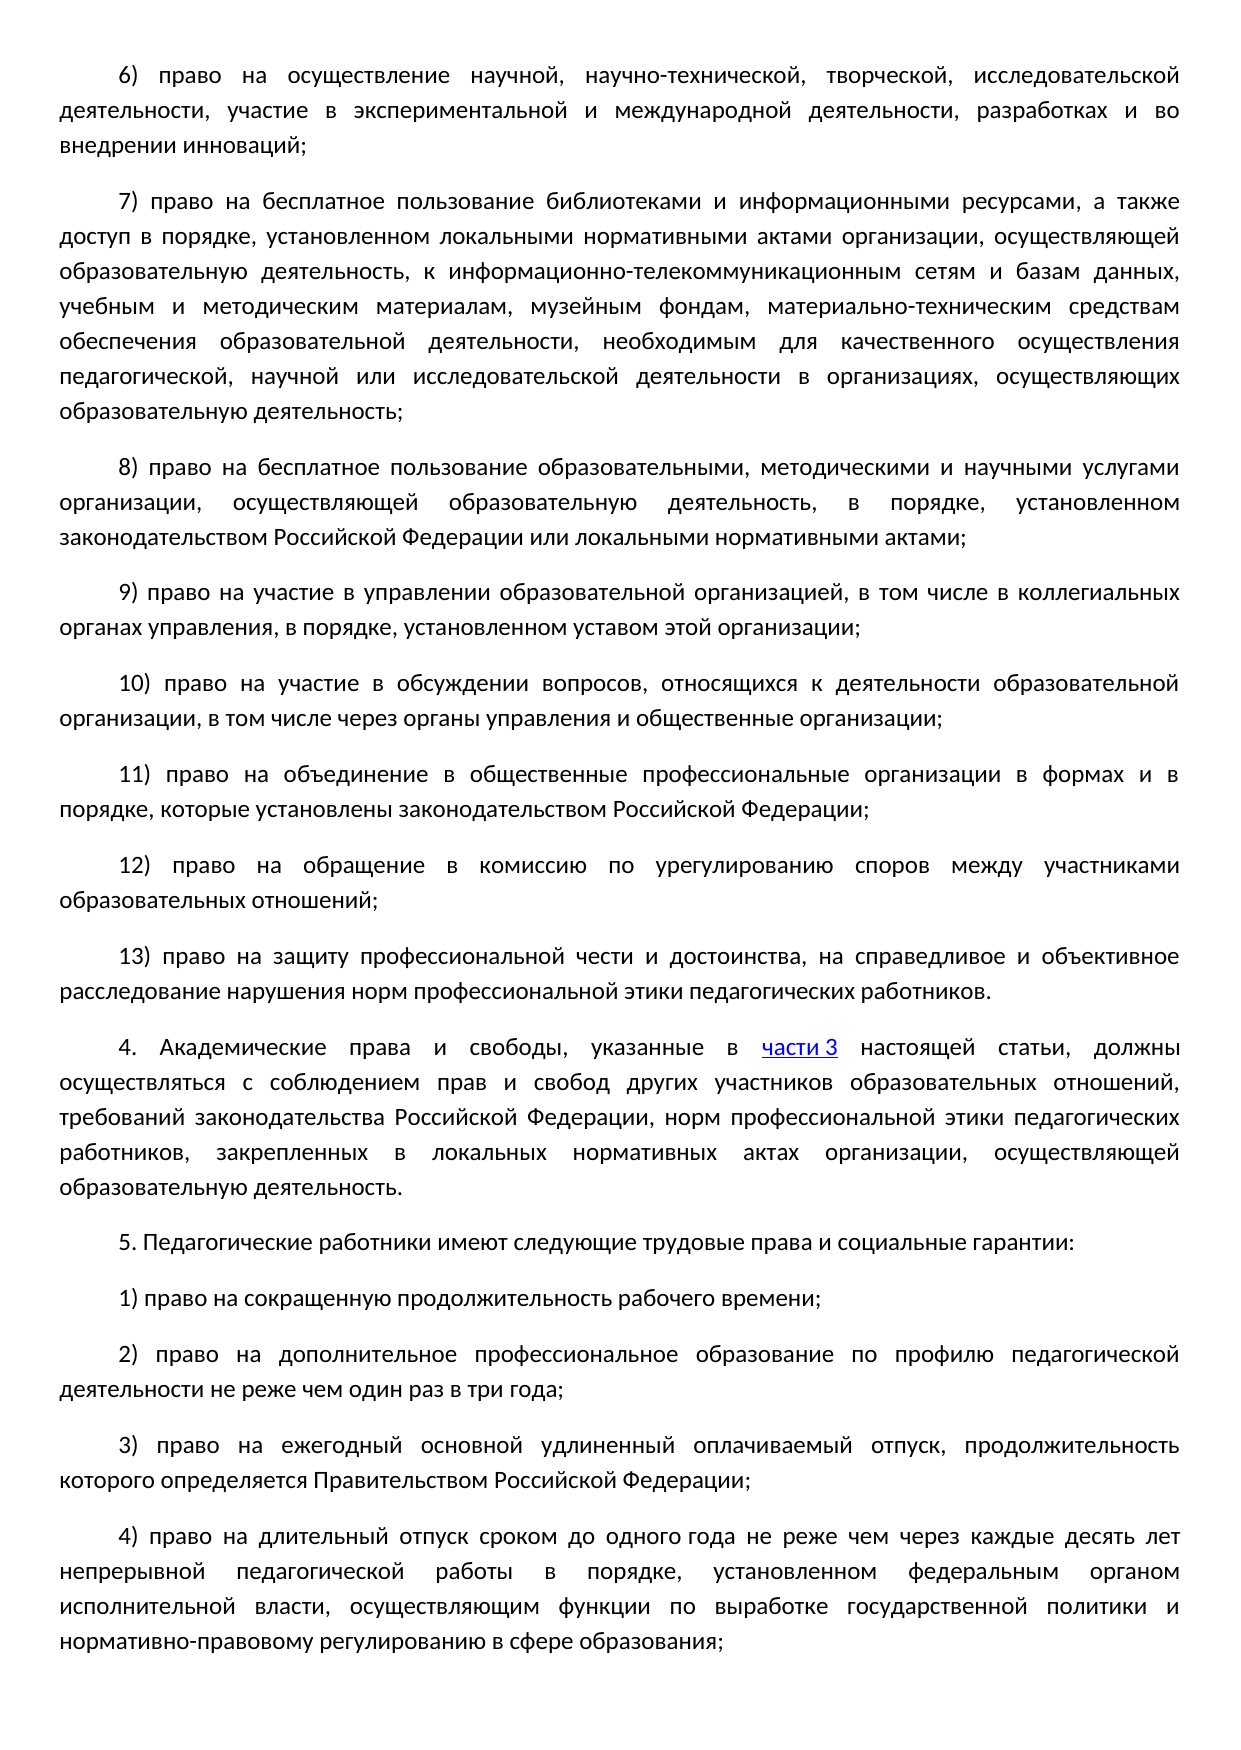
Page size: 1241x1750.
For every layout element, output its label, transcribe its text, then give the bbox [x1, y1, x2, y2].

text 12) право на обращение в комиссию по урегулированию споров между участниками образовательных отношений; [59, 849, 1181, 914]
text 10) право на участие в обсуждении вопросов, относящихся к деятельности образовательной организации, в том числе через органы управления и общественные организации; [59, 667, 1181, 733]
text 7) право на бесплатное пользование библиотеками и информационными ресурсами, а также доступ в порядке, установленном локальными нормативными актами организации, осуществляющей образовательную деятельность, к информационно-телекоммуникационным сетям и базам данных, учебным и методическим материалам, музейным фондам, материально-техническим средствам обеспечения образовательной деятельности, необходимым для качественного осуществления педагогической, научной или исследовательской деятельности в организациях, осуществляющих образовательную деятельность; [59, 185, 1181, 425]
text 3) право на ежегодный основной удлиненный оплачиваемый отпуск, продолжительность которого определяется Правительством Российской Федерации; [59, 1429, 1181, 1494]
text 1) право на сокращенную продолжительность рабочего времени; [59, 1282, 1181, 1313]
text 6) право на осуществление научной, научно-технической, творческой, исследовательской деятельности, участие в экспериментальной и международной деятельности, разработках и во внедрении инноваций; [59, 59, 1181, 159]
text 13) право на защиту профессиональной чести и достоинства, на справедливое и объективное расследование нарушения норм профессиональной этики педагогических работников. [59, 940, 1181, 1005]
text 9) право на участие в управлении образовательной организацией, в том числе в коллегиальных органах управления, в порядке, установленном уставом этой организации; [59, 577, 1181, 642]
text 5. Педагогические работники имеют следующие трудовые права и социальные гарантии: [59, 1227, 1181, 1257]
text 4. Академические права и свободы, указанные в части 3 настоящей статьи, должны осуществляться с соблюдением прав и свобод других участников образовательных отношений, требований законодательства Российской Федерации, норм профессиональной этики педагогических работников, закрепленных в локальных нормативных актах организации, осуществляющей образовательную деятельность. [59, 1031, 1181, 1201]
text 8) право на бесплатное пользование образовательными, методическими и научными услугами организации, осуществляющей образовательную деятельность, в порядке, установленном законодательством Российской Федерации или локальными нормативными актами; [59, 451, 1181, 551]
text 2) право на дополнительное профессиональное образование по профилю педагогической деятельности не реже чем один раз в три года; [59, 1338, 1181, 1404]
text 4) право на длительный отпуск сроком до одного года не реже чем через каждые десять лет непрерывной педагогической работы в порядке, установленном федеральным органом исполнительной власти, осуществляющим функции по выработке государственной политики и нормативно-правовому регулированию в сфере образования; [59, 1520, 1181, 1655]
text 11) право на объединение в общественные профессиональные организации в формах и в порядке, которые установлены законодательством Российской Федерации; [59, 758, 1181, 824]
